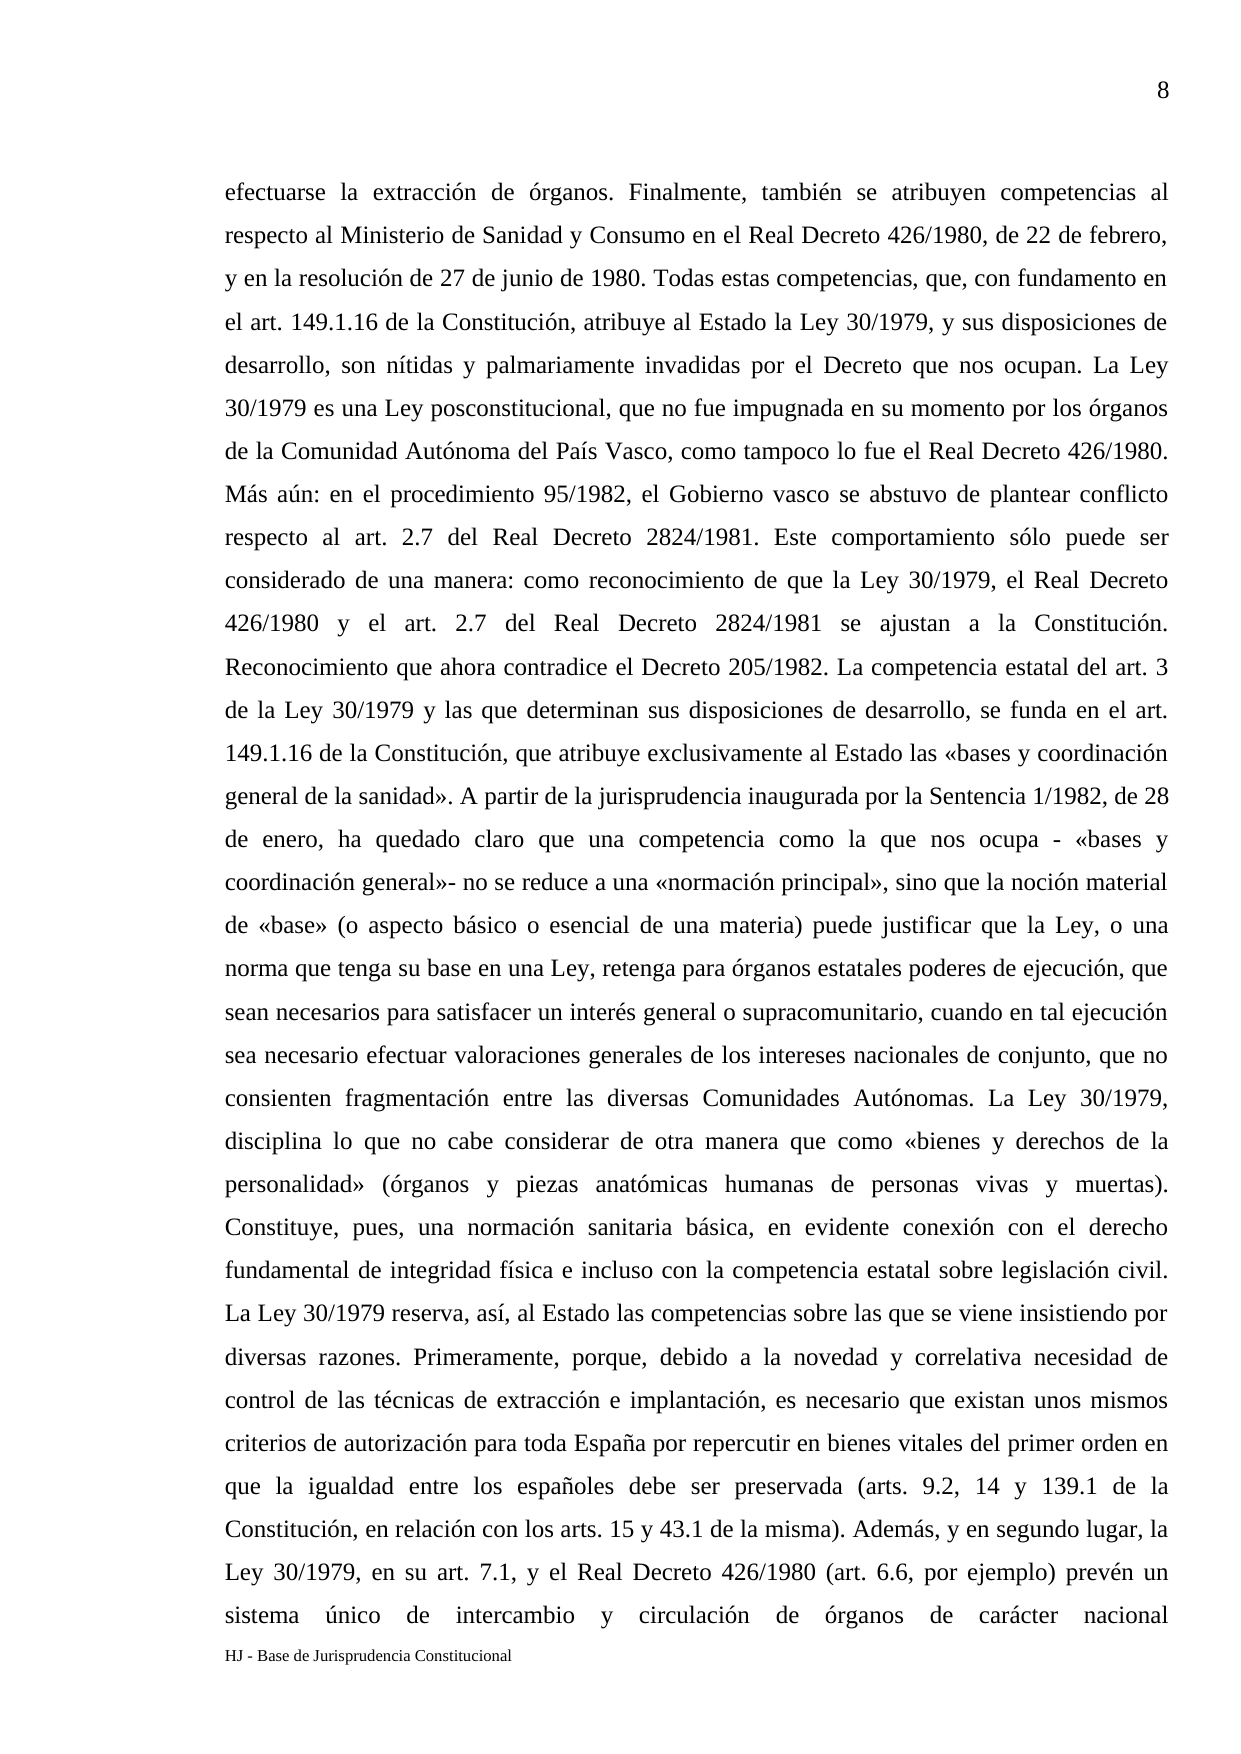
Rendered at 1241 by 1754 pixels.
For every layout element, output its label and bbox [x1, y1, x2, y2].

text [224, 177, 1169, 1629]
